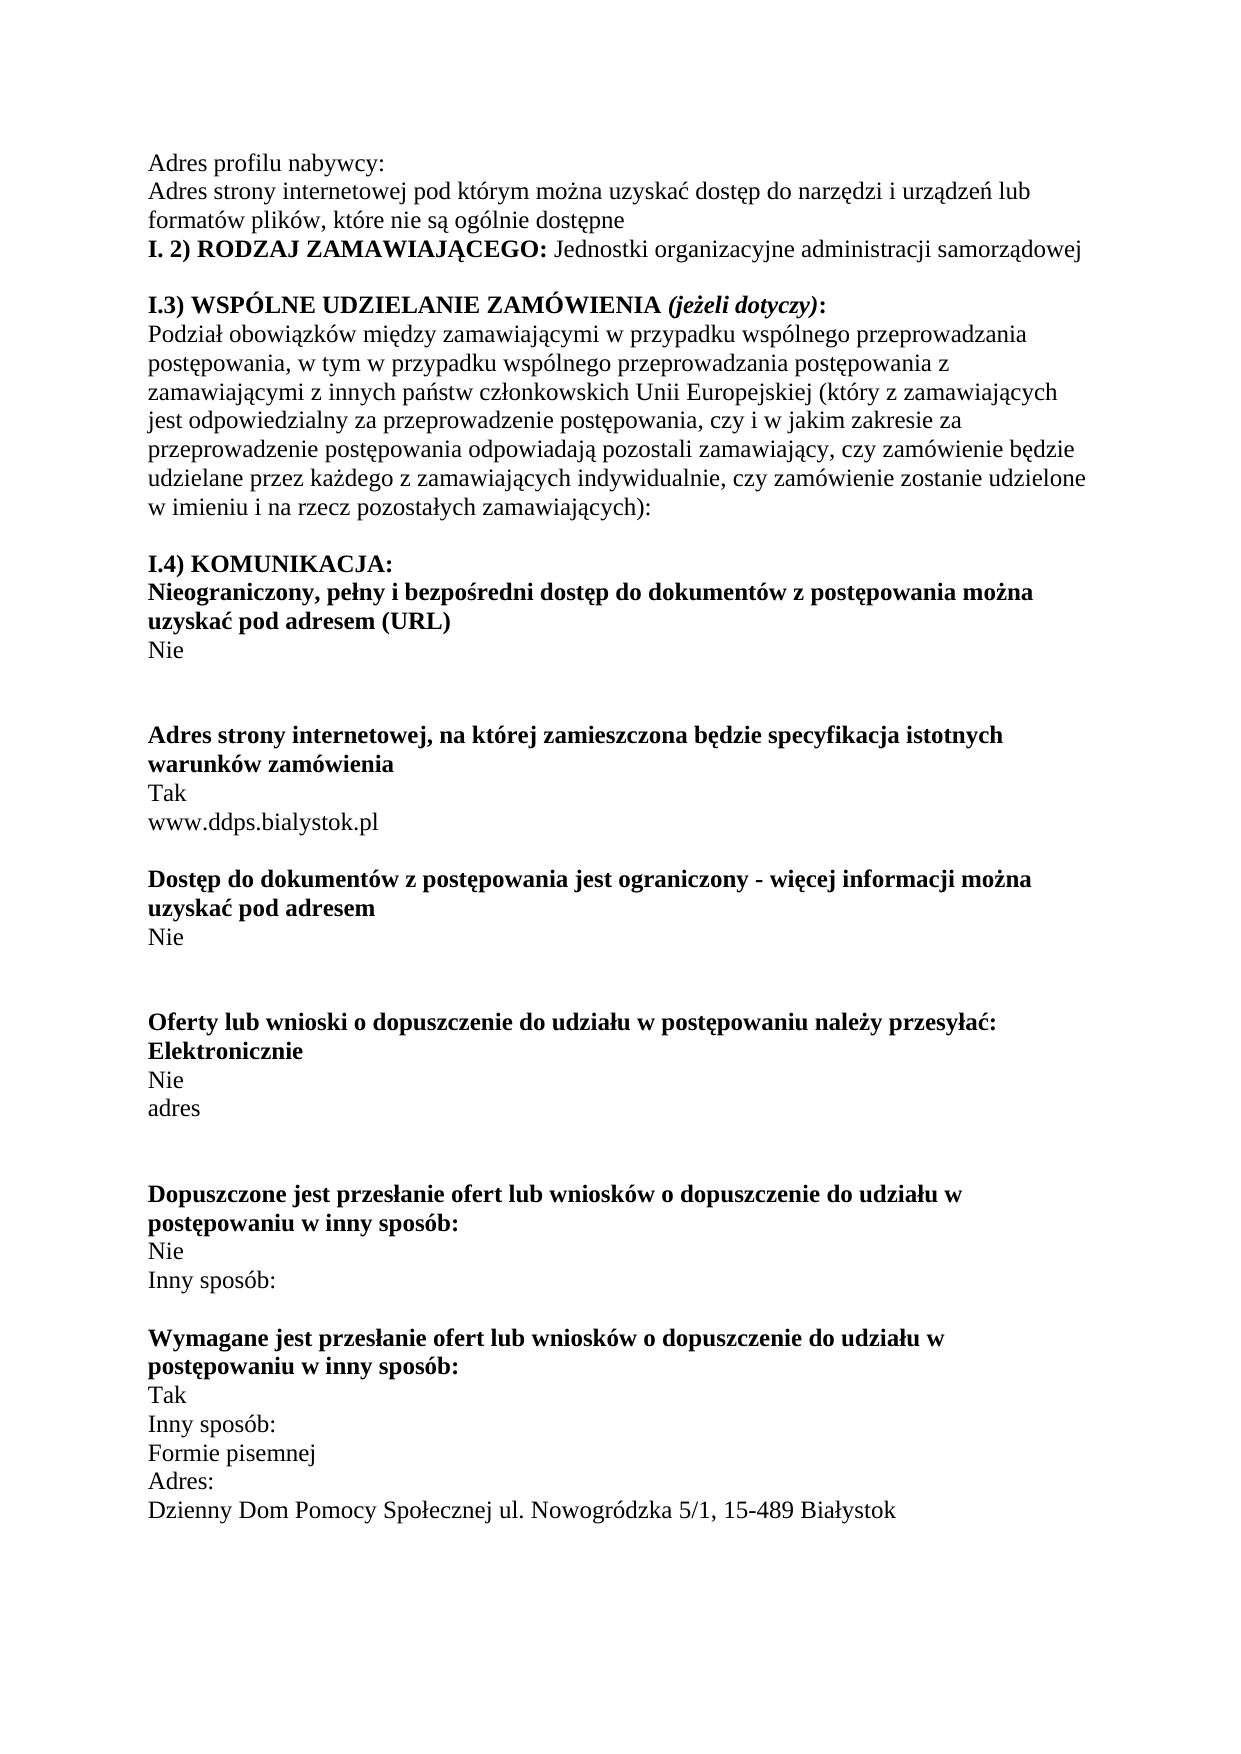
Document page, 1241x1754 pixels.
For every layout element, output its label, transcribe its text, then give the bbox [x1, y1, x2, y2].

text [148, 148, 1093, 234]
text Nie [148, 635, 1093, 692]
text I.3) WSPÓLNE UDZIELANIE ZAMÓWIENIA (jeżeli dotyczy): [148, 291, 1093, 319]
text Oferty lub wnioski o dopuszczenie do udziału w postępowaniu należy przesyłać: Elektronicznie [148, 978, 1093, 1065]
text Podział obowiązków między zamawiającymi w przypadku wspólnego przeprowadzania postępowania, w tym w przypadku wspólnego przeprowadzania postępowania z zamawiającymi z innych państw członkowskich Unii Europejskiej (który z zamawiających jest odpowiedzialny za przeprowadzenie postępowania, czy i w jakim zakresie za przeprowadzenie postępowania odpowiadają pozostali zamawiający, czy zamówienie będzie udzielane przez każdego z zamawiających indywidualnie, czy zamówienie zostanie udzielone w imieniu i na rzecz pozostałych zamawiających): [148, 319, 1093, 549]
text Dopuszczone jest przesłanie ofert lub wniosków o dopuszczenie do udziału w postępowaniu w inny sposób: Nie Inny sposób: Wymagane jest przesłanie ofert lub wniosków o dopuszczenie do udziału w postępowaniu w inny sposób: Tak Inny sposób: Formie pisemnej Adres: Dzienny Dom Pomocy Społecznej ul. Nowogródzka 5/1, 15-489 Białystok [148, 1179, 1093, 1524]
text Tak www.ddps.bialystok.pl [148, 778, 1093, 835]
text Nie [148, 922, 1093, 978]
text Dostęp do dokumentów z postępowania jest ograniczony - więcej informacji można uzyskać pod adresem [148, 835, 1093, 922]
text I. 2) RODZAJ ZAMAWIAJĄCEGO: Jednostki organizacyjne administracji samorządowej [148, 234, 1093, 291]
text I.4) KOMUNIKACJA: Nieograniczony, pełny i bezpośredni dostęp do dokumentów z postępowania można uzyskać pod adresem (URL) [148, 549, 1093, 635]
text Nie adres [148, 1065, 1093, 1150]
text Adres strony internetowej, na której zamieszczona będzie specyfikacja istotnych warunków zamówienia [148, 692, 1093, 778]
